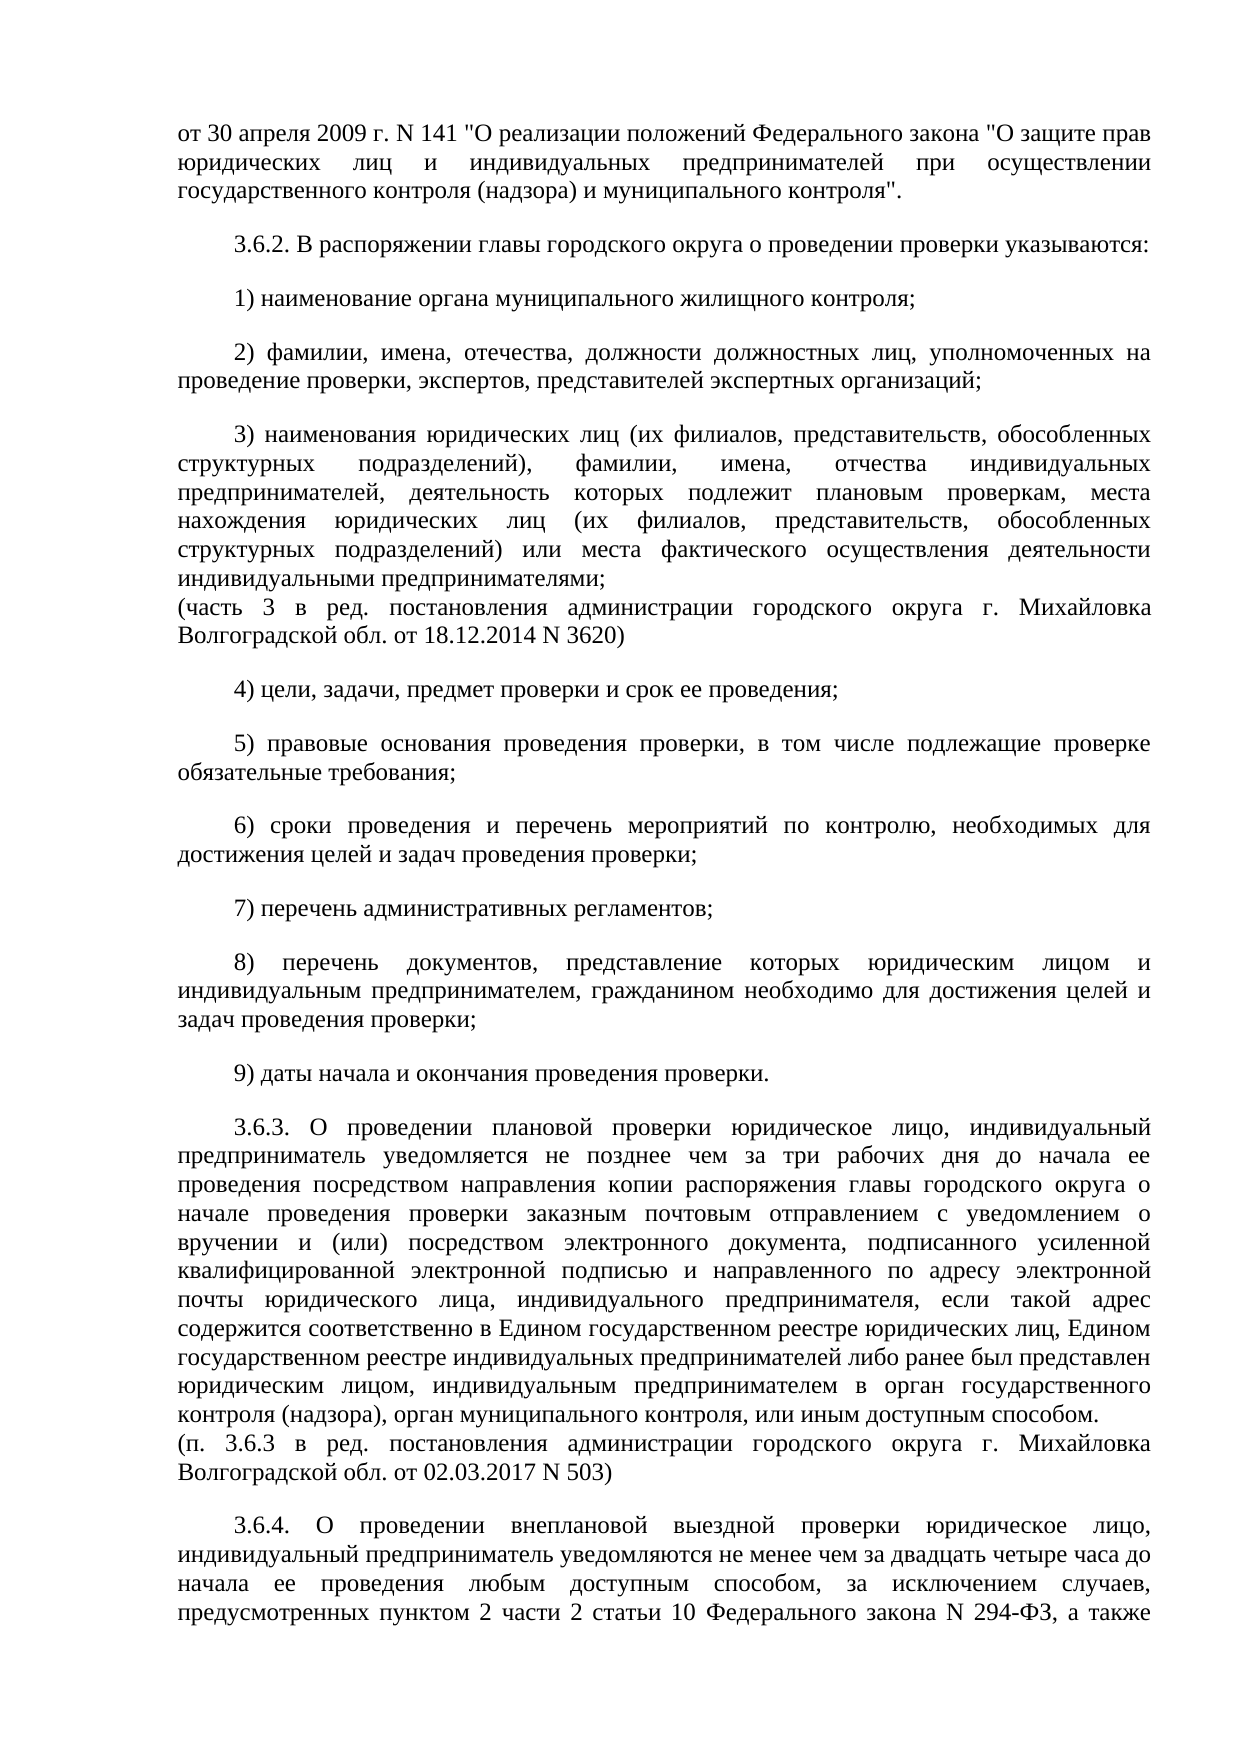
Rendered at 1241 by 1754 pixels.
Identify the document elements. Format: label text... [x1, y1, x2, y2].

text 8) перечень документов, представление которых юридическим лицом и индивидуальным предпринимателем, гражданином необходимо для достижения целей и задач проведения проверки; [177, 947, 1152, 1033]
text (п. 3.6.3 в ред. постановления администрации городского округа г. Михайловка Волгоградской обл. от 02.03.2017 N 503) [177, 1428, 1152, 1486]
text 4) цели, задачи, предмет проверки и срок ее проведения; [177, 674, 1152, 703]
text 7) перечень административных регламентов; [177, 893, 1152, 922]
text 3.6.2. В распоряжении главы городского округа о проведении проверки указываются: [177, 229, 1152, 258]
text 6) сроки проведения и перечень мероприятий по контролю, необходимых для достижения целей и задач проведения проверки; [177, 811, 1152, 868]
text 2) фамилии, имена, отечества, должности должностных лиц, уполномоченных на проведение проверки, экспертов, представителей экспертных организаций; [177, 337, 1152, 394]
text 1) наименование органа муниципального жилищного контроля; [177, 283, 1152, 312]
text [177, 1511, 1152, 1626]
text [177, 118, 1152, 204]
text 9) даты начала и окончания проведения проверки. [177, 1058, 1152, 1087]
text 5) правовые основания проведения проверки, в том числе подлежащие проверке обязательные требования; [177, 728, 1152, 786]
text 3.6.3. О проведении плановой проверки юридическое лицо, индивидуальный предприниматель уведомляется не позднее чем за три рабочих дня до начала ее проведения посредством направления копии распоряжения главы городского округа о начале проведения проверки заказным почтовым отправлением с уведомлением о вручении и (или) посредством электронного документа, подписанного усиленной квалифицированной электронной подписью и направленного по адресу электронной почты юридического лица, индивидуального предпринимателя, если такой адрес содержится соответственно в Едином государственном реестре юридических лиц, Едином государственном реестре индивидуальных предпринимателей либо ранее был представлен юридическим лицом, индивидуальным предпринимателем в орган государственного контроля (надзора), орган муниципального контроля, или иным доступным способом. [177, 1112, 1152, 1428]
text 3) наименования юридических лиц (их филиалов, представительств, обособленных структурных подразделений), фамилии, имена, отчества индивидуальных предпринимателей, деятельность которых подлежит плановым проверкам, места нахождения юридических лиц (их филиалов, представительств, обособленных структурных подразделений) или места фактического осуществления деятельности индивидуальными предпринимателями; [177, 419, 1152, 592]
text (часть 3 в ред. постановления администрации городского округа г. Михайловка Волгоградской обл. от 18.12.2014 N 3620) [177, 592, 1152, 649]
